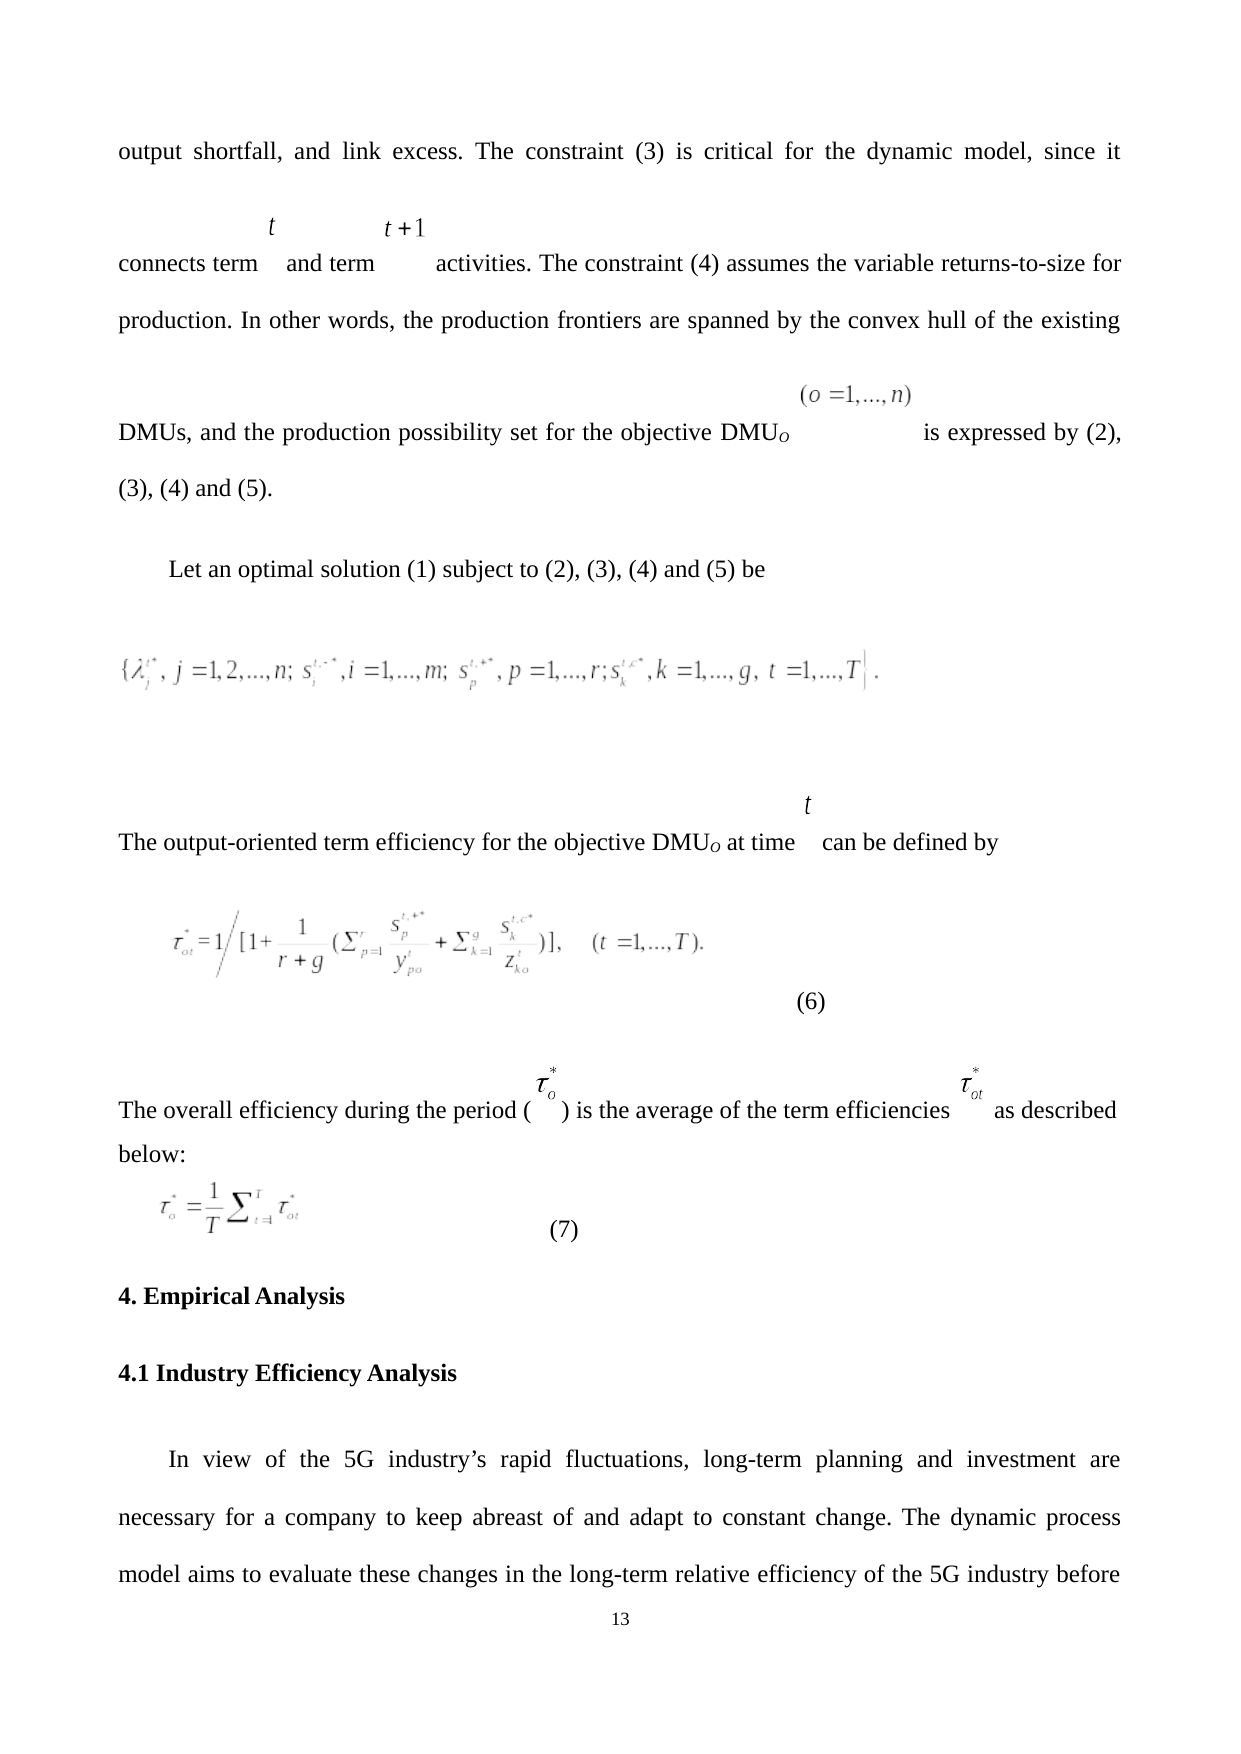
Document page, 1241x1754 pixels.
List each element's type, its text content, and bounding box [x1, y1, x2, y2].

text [118, 132, 1122, 507]
text The overall efficiency during the period () is the average of the term efficiencies as described below: [118, 1060, 1122, 1172]
text (6) [118, 904, 1078, 1016]
text The output-oriented term efficiency for the objective DMUO at time can be defined by [118, 785, 1122, 860]
text 4.1 Industry Efficiency Analysis [118, 1358, 1122, 1386]
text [118, 1444, 1122, 1588]
text (7) [118, 1172, 1072, 1247]
text 4. Empirical Analysis [118, 1277, 1122, 1314]
text Let an optimal solution (1) subject to (2), (3), (4) and (5) be [118, 550, 1122, 588]
